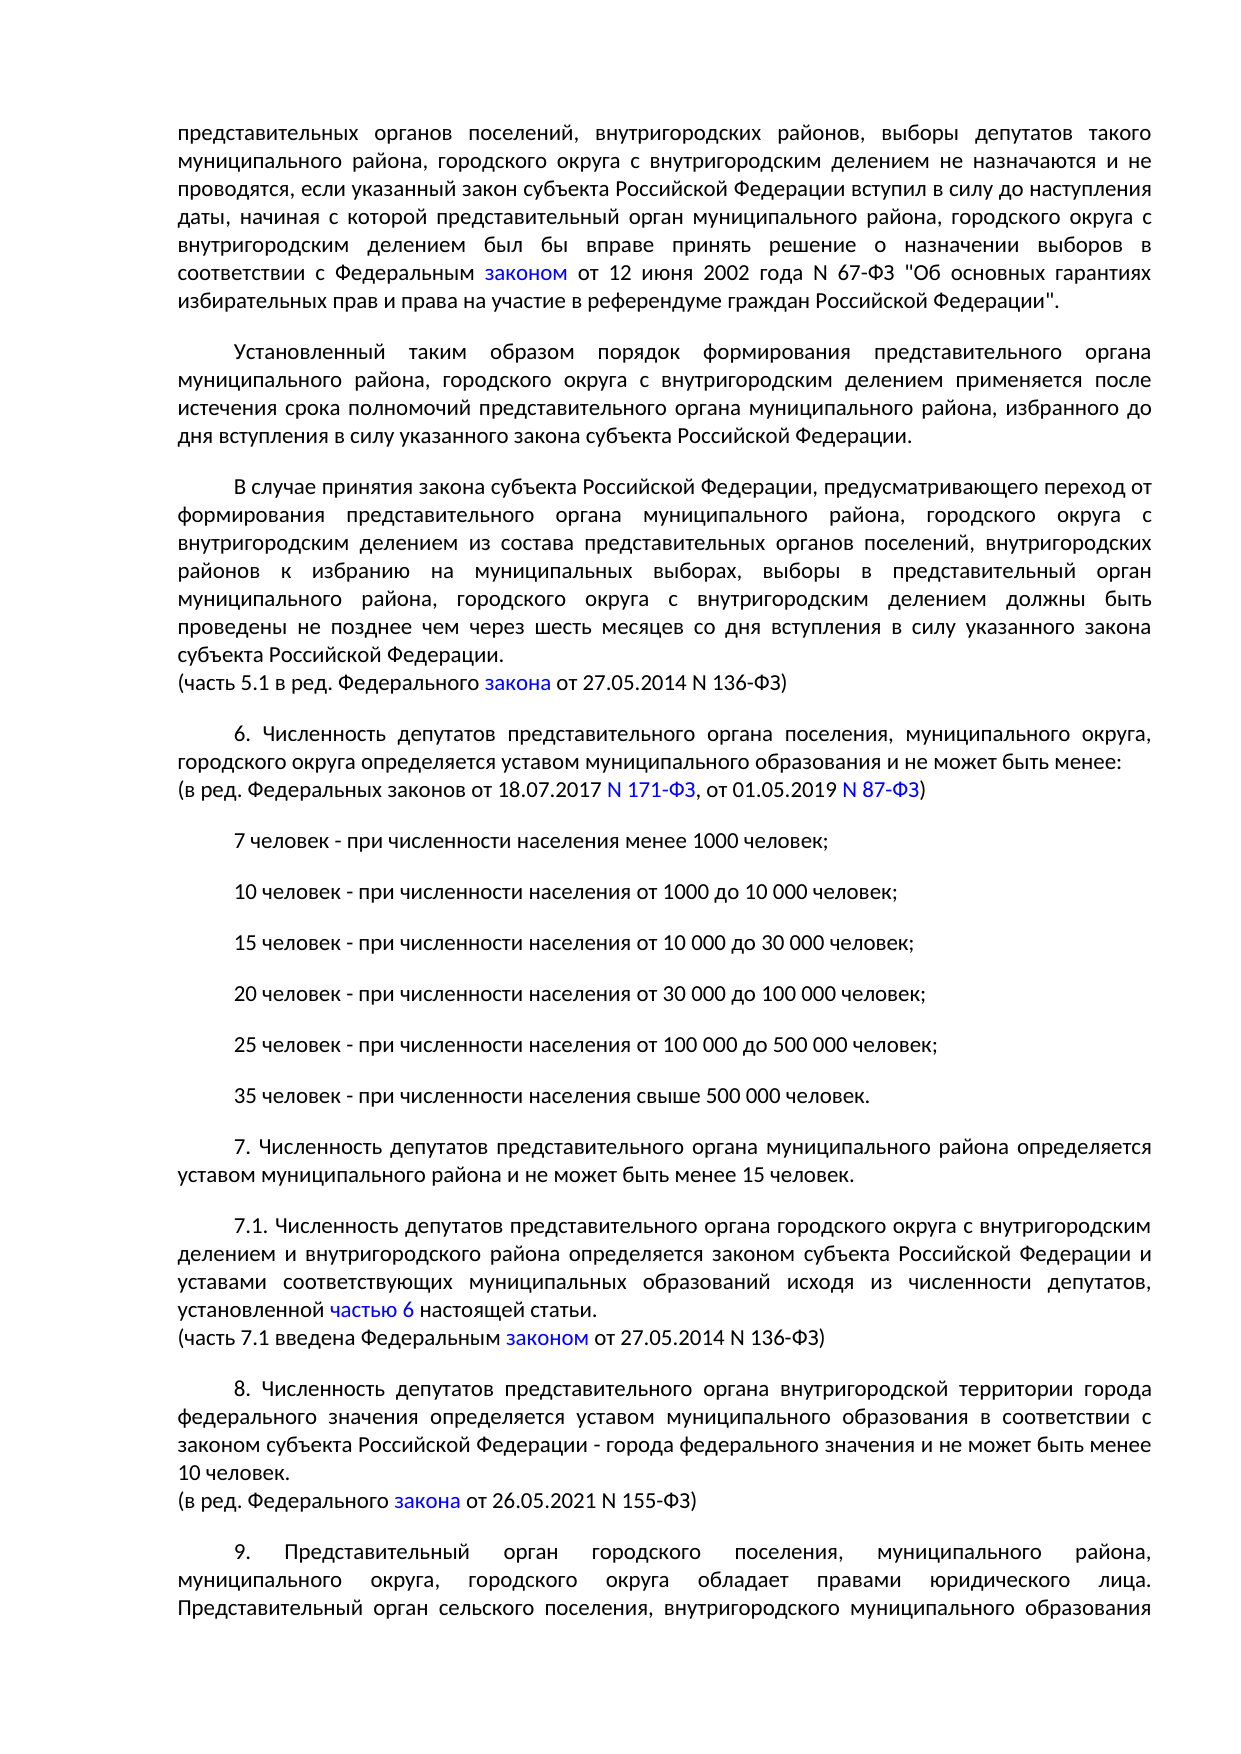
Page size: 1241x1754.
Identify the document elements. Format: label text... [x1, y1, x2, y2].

text (часть 5.1 в ред. Федерального закона от 27.05.2014 N 136-ФЗ) [177, 668, 1152, 696]
text 20 человек - при численности населения от 30 000 до 100 000 человек; [177, 979, 1152, 1007]
text 35 человек - при численности населения свыше 500 000 человек. [177, 1081, 1152, 1109]
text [177, 1537, 1152, 1621]
text (часть 7.1 введена Федеральным законом от 27.05.2014 N 136-ФЗ) [177, 1323, 1152, 1351]
text 10 человек - при численности населения от 1000 до 10 000 человек; [177, 877, 1152, 905]
text 7.1. Численность депутатов представительного органа городского округа с внутригородским делением и внутригородского района определяется законом субъекта Российской Федерации и уставами соответствующих муниципальных образований исходя из численности депутатов, установленной частью 6 настоящей статьи. [177, 1211, 1152, 1323]
text Установленный таким образом порядок формирования представительного органа муниципального района, городского округа с внутригородским делением применяется после истечения срока полномочий представительного органа муниципального района, избранного до дня вступления в силу указанного закона субъекта Российской Федерации. [177, 337, 1152, 449]
text 25 человек - при численности населения от 100 000 до 500 000 человек; [177, 1030, 1152, 1058]
text 15 человек - при численности населения от 10 000 до 30 000 человек; [177, 928, 1152, 956]
text 7 человек - при численности населения менее 1000 человек; [177, 826, 1152, 854]
text (в ред. Федеральных законов от 18.07.2017 N 171-ФЗ, от 01.05.2019 N 87-ФЗ) [177, 775, 1152, 803]
text 8. Численность депутатов представительного органа внутригородской территории города федерального значения определяется уставом муниципального образования в соответствии с законом субъекта Российской Федерации - города федерального значения и не может быть менее 10 человек. [177, 1374, 1152, 1486]
text 7. Численность депутатов представительного органа муниципального района определяется уставом муниципального района и не может быть менее 15 человек. [177, 1132, 1152, 1188]
text 6. Численность депутатов представительного органа поселения, муниципального округа, городского округа определяется уставом муниципального образования и не может быть менее: [177, 719, 1152, 775]
text В случае принятия закона субъекта Российской Федерации, предусматривающего переход от формирования представительного органа муниципального района, городского округа с внутригородским делением из состава представительных органов поселений, внутригородских районов к избранию на муниципальных выборах, выборы в представительный орган муниципального района, городского округа с внутригородским делением должны быть проведены не позднее чем через шесть месяцев со дня вступления в силу указанного закона субъекта Российской Федерации. [177, 472, 1152, 668]
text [177, 118, 1152, 314]
text (в ред. Федерального закона от 26.05.2021 N 155-ФЗ) [177, 1486, 1152, 1514]
